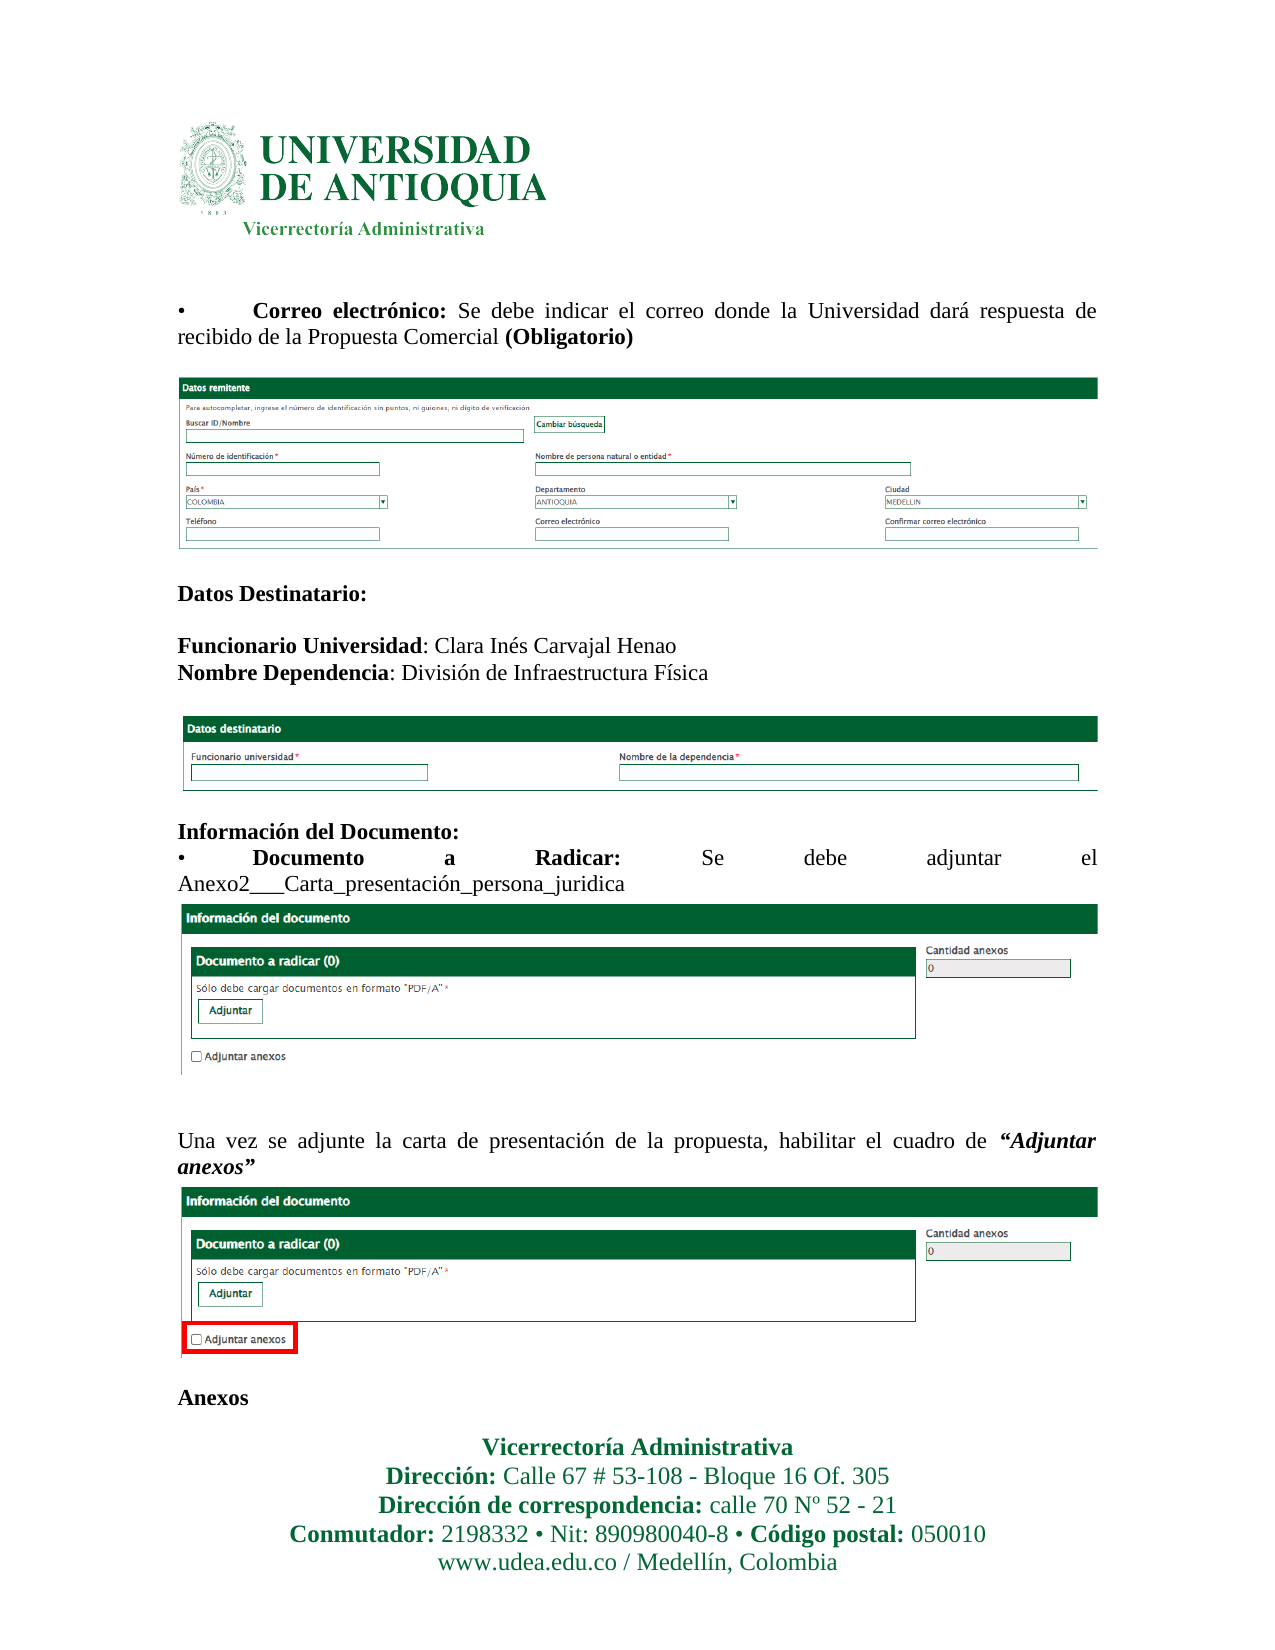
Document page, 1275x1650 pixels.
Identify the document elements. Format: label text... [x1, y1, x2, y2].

text Nombre Dependencia: División de Infraestructura Física [177, 659, 1098, 685]
list Correo electrónico: Se debe indicar el correo donde la Universidad dará respuesta de recibido de la Propuesta Comercial (Obligatorio) [177, 297, 1098, 349]
picture [177, 1179, 1098, 1358]
text Información del Documento: [177, 818, 1098, 844]
text Anexos [177, 1383, 1098, 1410]
picture [177, 120, 546, 237]
text Datos Destinatario: [177, 580, 1098, 606]
text Funcionario Universidad: Clara Inés Carvajal Henao [177, 632, 1098, 659]
picture [177, 711, 1098, 792]
picture [177, 375, 1098, 554]
picture [177, 896, 1098, 1075]
list Documento a Radicar: Se debe adjuntar el Anexo2___Carta_presentación_persona_juridica [177, 844, 1098, 896]
text Una vez se adjunte la carta de presentación de la propuesta, habilitar el cuadro de “Adjuntar anexos” [177, 1127, 1098, 1179]
